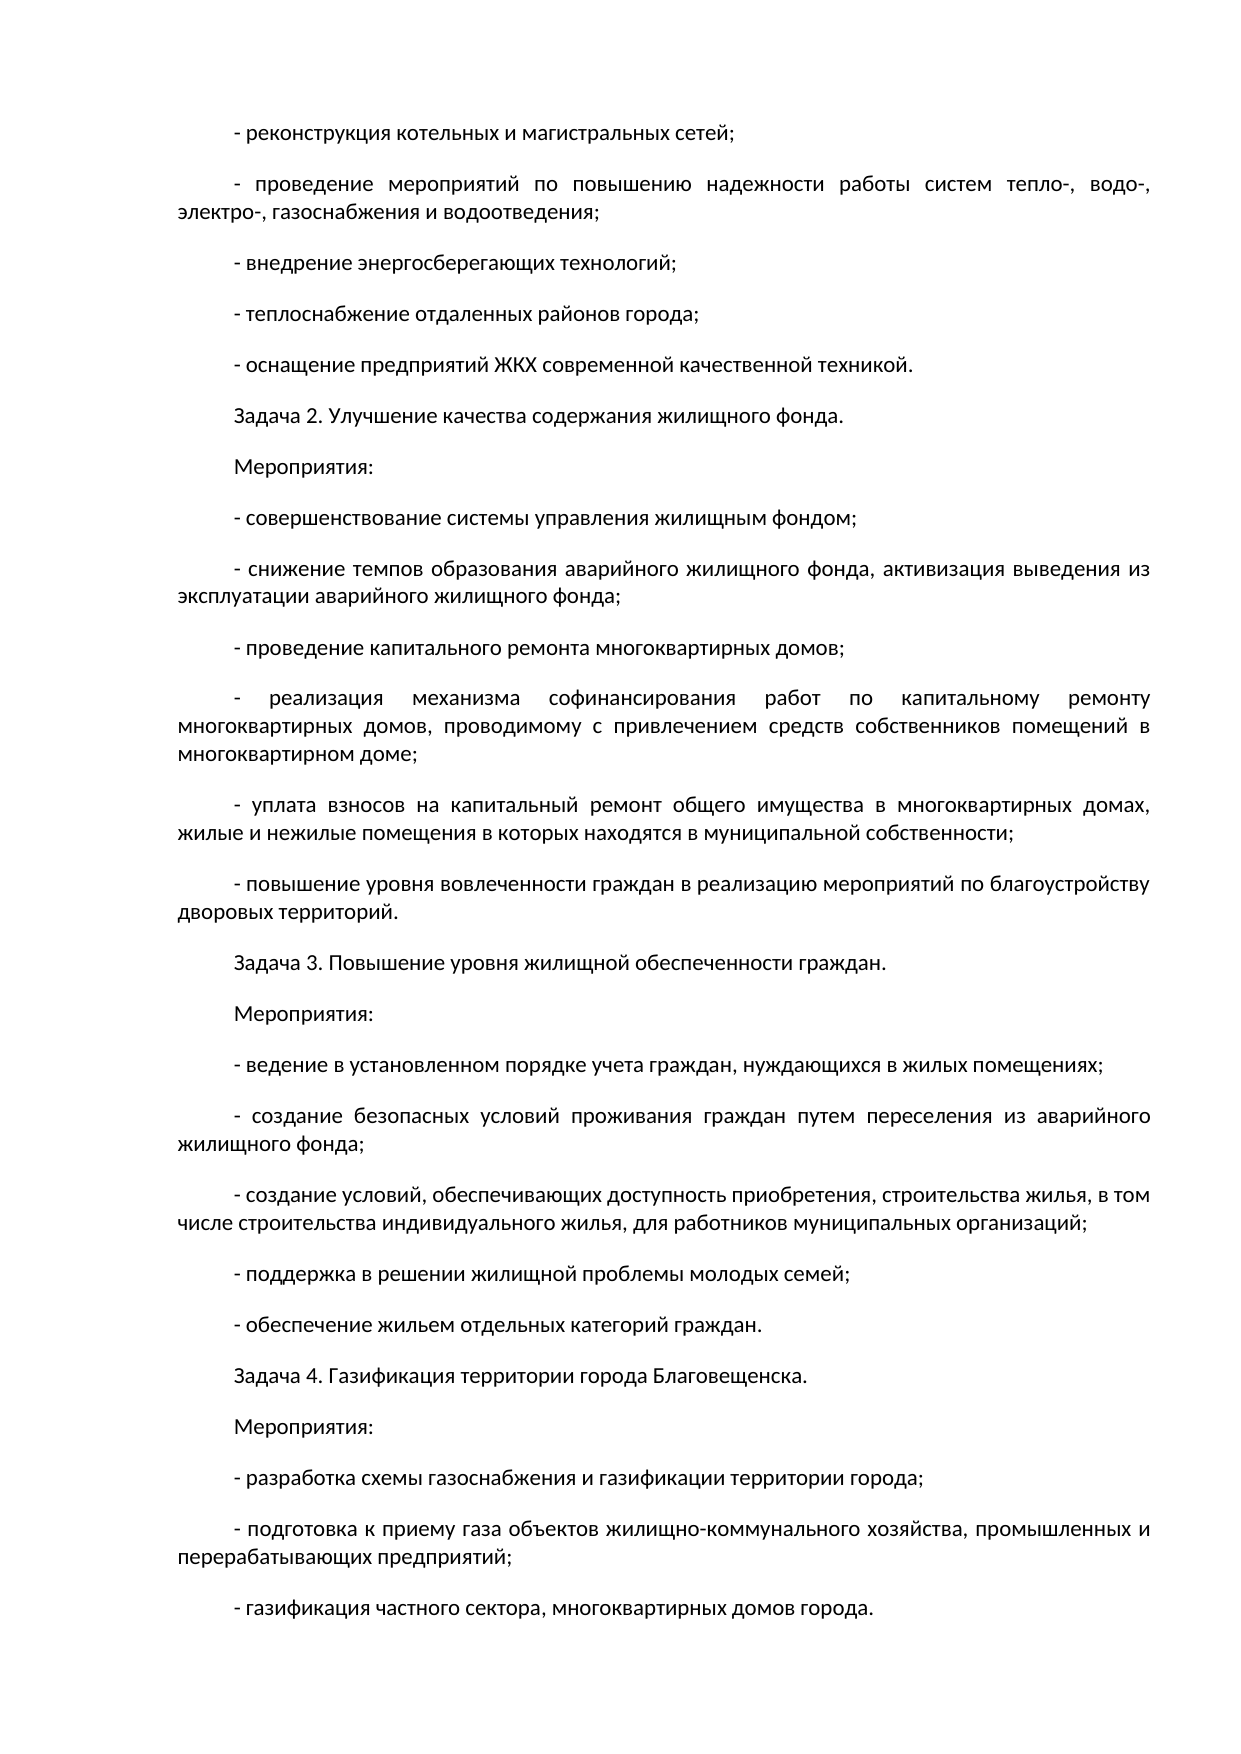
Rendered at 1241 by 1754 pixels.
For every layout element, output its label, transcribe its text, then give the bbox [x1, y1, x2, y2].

text - ведение в установленном порядке учета граждан, нуждающихся в жилых помещениях; [177, 1050, 1152, 1078]
text Мероприятия: [177, 1412, 1152, 1440]
text - обеспечение жильем отдельных категорий граждан. [177, 1310, 1152, 1338]
text - проведение мероприятий по повышению надежности работы систем тепло-, водо-, электро-, газоснабжения и водоотведения; [177, 169, 1152, 225]
text Мероприятия: [177, 999, 1152, 1027]
text - оснащение предприятий ЖКХ современной качественной техникой. [177, 350, 1152, 378]
text - разработка схемы газоснабжения и газификации территории города; [177, 1463, 1152, 1491]
text - теплоснабжение отдаленных районов города; [177, 299, 1152, 327]
text - снижение темпов образования аварийного жилищного фонда, активизация выведения из эксплуатации аварийного жилищного фонда; [177, 554, 1152, 610]
text - создание безопасных условий проживания граждан путем переселения из аварийного жилищного фонда; [177, 1101, 1152, 1157]
text - создание условий, обеспечивающих доступность приобретения, строительства жилья, в том числе строительства индивидуального жилья, для работников муниципальных организаций; [177, 1180, 1152, 1236]
text - реализация механизма софинансирования работ по капитальному ремонту многоквартирных домов, проводимому с привлечением средств собственников помещений в многоквартирном доме; [177, 683, 1152, 768]
text - газификация частного сектора, многоквартирных домов города. [177, 1593, 1152, 1621]
text - проведение капитального ремонта многоквартирных домов; [177, 633, 1152, 661]
text - подготовка к приему газа объектов жилищно-коммунального хозяйства, промышленных и перерабатывающих предприятий; [177, 1514, 1152, 1570]
text - поддержка в решении жилищной проблемы молодых семей; [177, 1259, 1152, 1287]
text - уплата взносов на капитальный ремонт общего имущества в многоквартирных домах, жилые и нежилые помещения в которых находятся в муниципальной собственности; [177, 791, 1152, 847]
text - внедрение энергосберегающих технологий; [177, 248, 1152, 276]
text Задача 3. Повышение уровня жилищной обеспеченности граждан. [177, 948, 1152, 976]
text Задача 2. Улучшение качества содержания жилищного фонда. [177, 401, 1152, 429]
text Мероприятия: [177, 452, 1152, 480]
text Задача 4. Газификация территории города Благовещенска. [177, 1361, 1152, 1389]
text - совершенствование системы управления жилищным фондом; [177, 503, 1152, 531]
text - повышение уровня вовлеченности граждан в реализацию мероприятий по благоустройству дворовых территорий. [177, 869, 1152, 926]
text - реконструкция котельных и магистральных сетей; [177, 118, 1152, 146]
